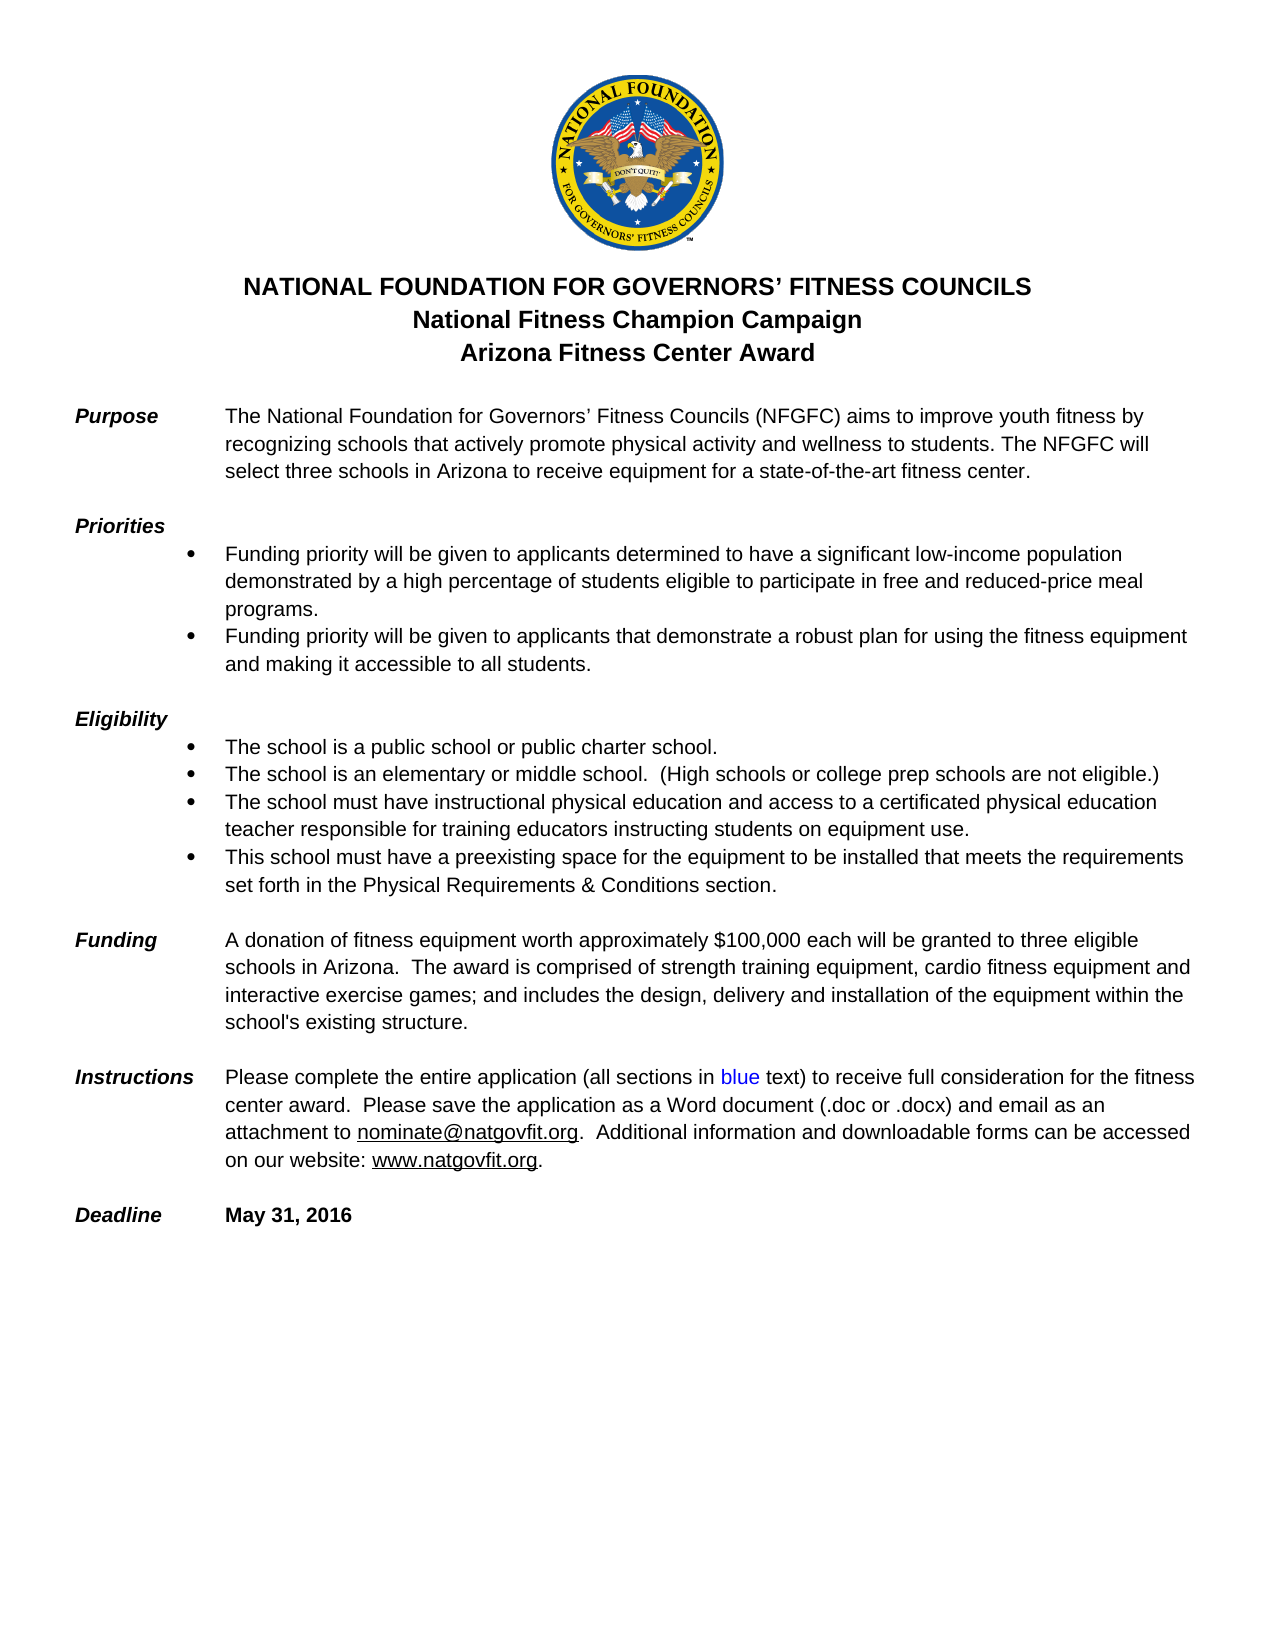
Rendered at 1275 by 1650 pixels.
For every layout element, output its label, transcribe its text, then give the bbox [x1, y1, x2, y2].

text Deadline May 31, 2016 [75, 1202, 1200, 1226]
text Funding A donation of fitness equipment worth approximately $100,000 each will be granted to three eligible schools in Arizona. The award is comprised of strength training equipment, cardio fitness equipment and interactive exercise games; and includes the design, delivery and installation of the equipment within the school's existing structure. [75, 927, 1200, 1034]
picture [551, 75, 724, 251]
list The school must have instructional physical education and access to a certificated physical education teacher responsible for training educators instructing students on equipment use. [187, 790, 1200, 841]
list The school is an elementary or middle school. (High schools or college prep schools are not eligible.) [187, 762, 1200, 786]
text Priorities [75, 514, 1200, 538]
text Arizona Fitness Center Award [75, 338, 1200, 367]
list This school must have a preexisting space for the equipment to be installed that meets the requirements set forth in the Physical Requirements & Conditions section. [187, 845, 1200, 896]
list Funding priority will be given to applicants that demonstrate a robust plan for using the fitness equipment and making it accessible to all students. [187, 624, 1200, 676]
text Eligibility [75, 707, 1200, 731]
text NATIONAL FOUNDATION FOR GOVERNORS’ FITNESS COUNCILS [75, 272, 1200, 301]
text Purpose The National Foundation for Governors’ Fitness Councils (NFGFC) aims to improve youth fitness by recognizing schools that actively promote physical activity and wellness to students. The NFGFC will select three schools in Arizona to receive equipment for a state-of-the-art fitness center. [75, 404, 1200, 483]
list Funding priority will be given to applicants determined to have a significant low-income population demonstrated by a high percentage of students eligible to participate in free and reduced-price meal programs. [187, 542, 1200, 621]
text National Fitness Champion Campaign [75, 305, 1200, 334]
text Instructions Please complete the entire application (all sections in blue text) to receive full consideration for the fitness center award. Please save the application as a Word document (.doc or .docx) and email as an attachment to nominate@natgovfit.org. Additional information and downloadable forms can be accessed on our website: www.natgovfit.org. [75, 1065, 1200, 1171]
list The school is a public school or public charter school. [187, 734, 1200, 758]
